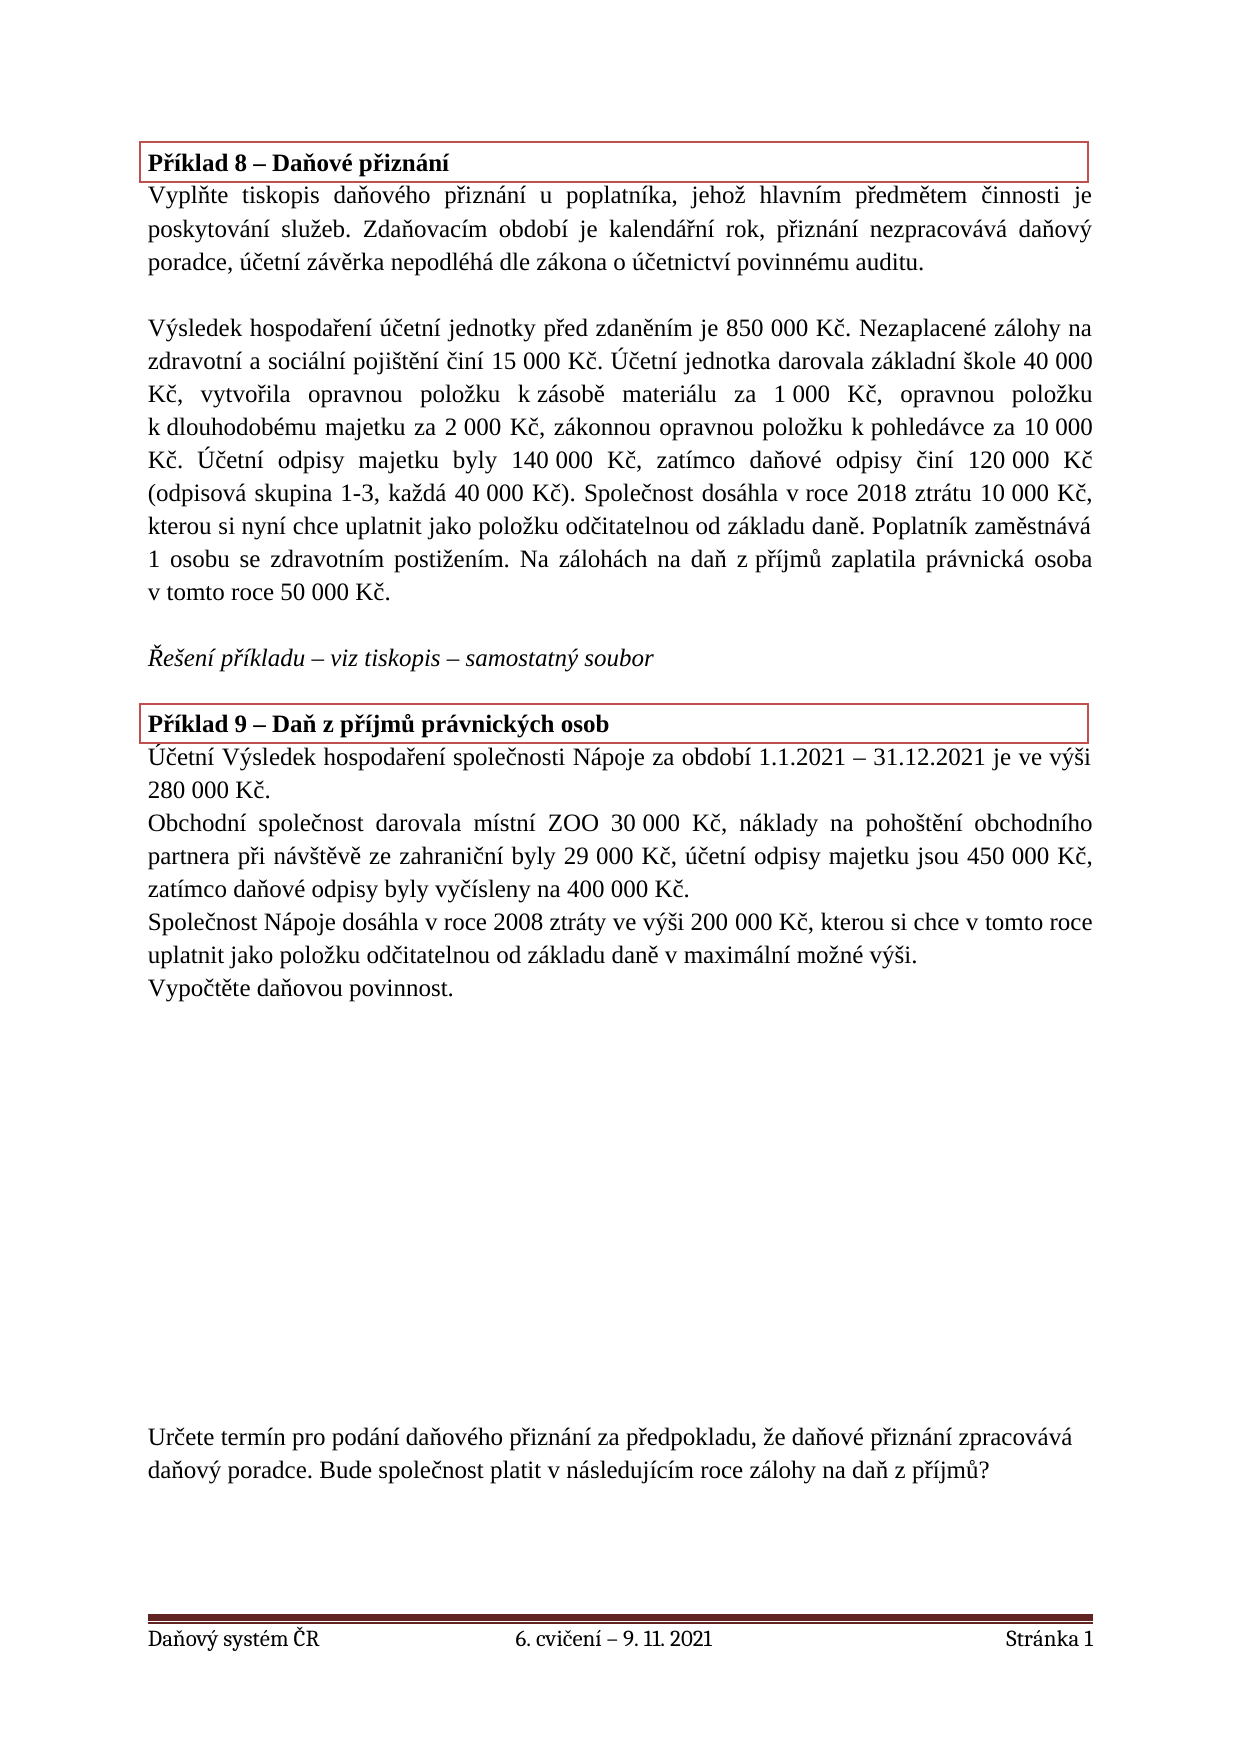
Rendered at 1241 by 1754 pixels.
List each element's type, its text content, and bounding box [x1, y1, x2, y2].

text Příklad 8 – Daňové přiznání [148, 148, 1087, 176]
text Obchodní společnost darovala místní ZOO 30 000 Kč, náklady na pohoštění obchodního partnera při návštěvě ze zahraniční byly 29 000 Kč, účetní odpisy majetku jsou 450 000 Kč, zatímco daňové odpisy byly vyčísleny na 400 000 Kč. [148, 808, 1093, 903]
text Vyplňte tiskopis daňového přiznání u poplatníka, jehož hlavním předmětem činnosti je poskytování služeb. Zdaňovacím období je kalendářní rok, přiznání nezpracovává daňový poradce, účetní závěrka nepodléhá dle zákona o účetnictví povinnému auditu. [148, 181, 1093, 275]
text Příklad 9 – Daň z příjmů právnických osob [148, 709, 1087, 738]
text Výsledek hospodaření účetní jednotky před zdaněním je 850 000 Kč. Nezaplacené zálohy na zdravotní a sociální pojištění činí 15 000 Kč. Účetní jednotka darovala základní škole 40 000 Kč, vytvořila opravnou položku k zásobě materiálu za 1 000 Kč, opravnou položku k dlouhodobému majetku za 2 000 Kč, zákonnou opravnou položku k pohledávce za 10 000 Kč. Účetní odpisy majetku byly 140 000 Kč, zatímco daňové odpisy činí 120 000 Kč (odpisová skupina 1-3, každá 40 000 Kč). Společnost dosáhla v roce 2018 ztrátu 10 000 Kč, kterou si nyní chce uplatnit jako položku odčitatelnou od základu daně. Poplatník zaměstnává 1 osobu se zdravotním postižením. Na zálohách na daň z příjmů zaplatila právnická osoba v tomto roce 50 000 Kč. [148, 313, 1093, 606]
text Řešení příkladu – viz tiskopis – samostatný soubor [148, 643, 1093, 672]
text Účetní Výsledek hospodaření společnosti Nápoje za období 1.1.2021 – 31.12.2021 je ve výši 280 000 Kč. [148, 742, 1093, 804]
text Vypočtěte daňovou povinnost. [148, 973, 1093, 1002]
text Společnost Nápoje dosáhla v roce 2008 ztráty ve výši 200 000 Kč, kterou si chce v tomto roce uplatnit jako položku odčitatelnou od základu daně v maximální možné výši. [148, 907, 1093, 969]
text Určete termín pro podání daňového přiznání za předpokladu, že daňové přiznání zpracovává daňový poradce. Bude společnost platit v následujícím roce zálohy na daň z příjmů? [148, 1422, 1093, 1484]
